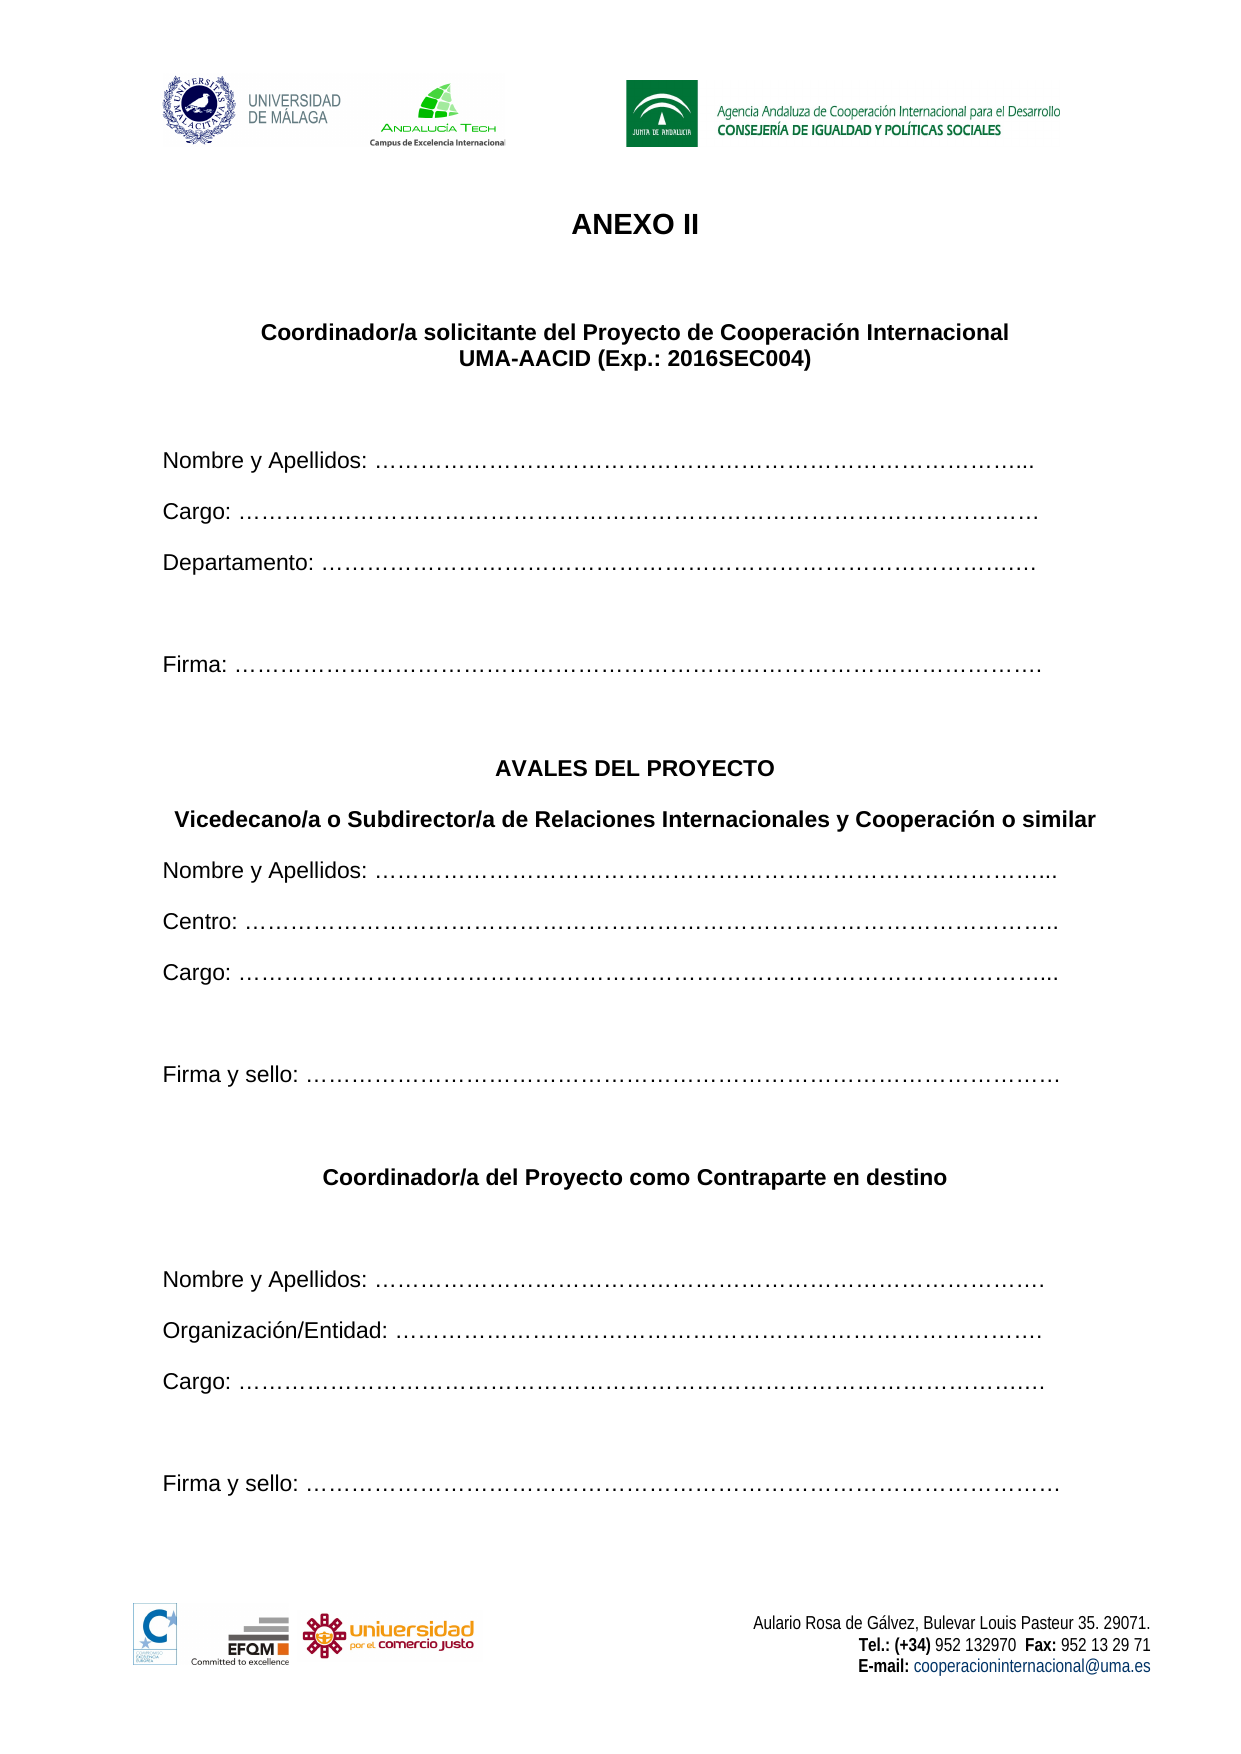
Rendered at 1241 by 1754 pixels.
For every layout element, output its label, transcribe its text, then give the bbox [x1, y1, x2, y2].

text Nombre y Apellidos: ……………………………………………………………………………. [162, 1266, 1107, 1292]
picture [162, 73, 506, 147]
text AVALES DEL PROYECTO [162, 755, 1107, 782]
text Organización/Entidad: …………………………………………………………………………. [162, 1317, 1107, 1343]
text UMA-AACID (Exp.: 2016SEC004) [162, 345, 1107, 372]
text Firma y sello: ……………………………………………………………………………………… [162, 1061, 1107, 1088]
text Firma y sello: ……………………………………………………………………………………… [162, 1470, 1107, 1496]
text Nombre y Apellidos: ……………………………………………………………………………... [162, 857, 1107, 884]
text Coordinador/a del Proyecto como Contraparte en destino [162, 1163, 1107, 1190]
text ANEXO II [162, 207, 1107, 240]
text Cargo: ……………………………………………………………………………………………... [162, 959, 1107, 986]
text Vicedecano/a o Subdirector/a de Relaciones Internacionales y Cooperación o similar [162, 806, 1107, 833]
picture [626, 80, 1060, 147]
picture [296, 1610, 483, 1662]
text Nombre y Apellidos: …………………………………………………………………………... [162, 447, 1107, 474]
picture [133, 1603, 289, 1665]
text Coordinador/a solicitante del Proyecto de Cooperación Internacional [162, 319, 1107, 345]
text Cargo: …………………………………………………………………………………………… [162, 498, 1107, 525]
text Cargo: ………………………………………………………………………………………….… [162, 1368, 1107, 1394]
text Firma: ……………………………………………………………………………………………. [162, 651, 1107, 678]
text Departamento: ……………………………………………………………………………….… [162, 549, 1107, 576]
text Centro: …………………………………………………………………………………………….. [162, 908, 1107, 935]
